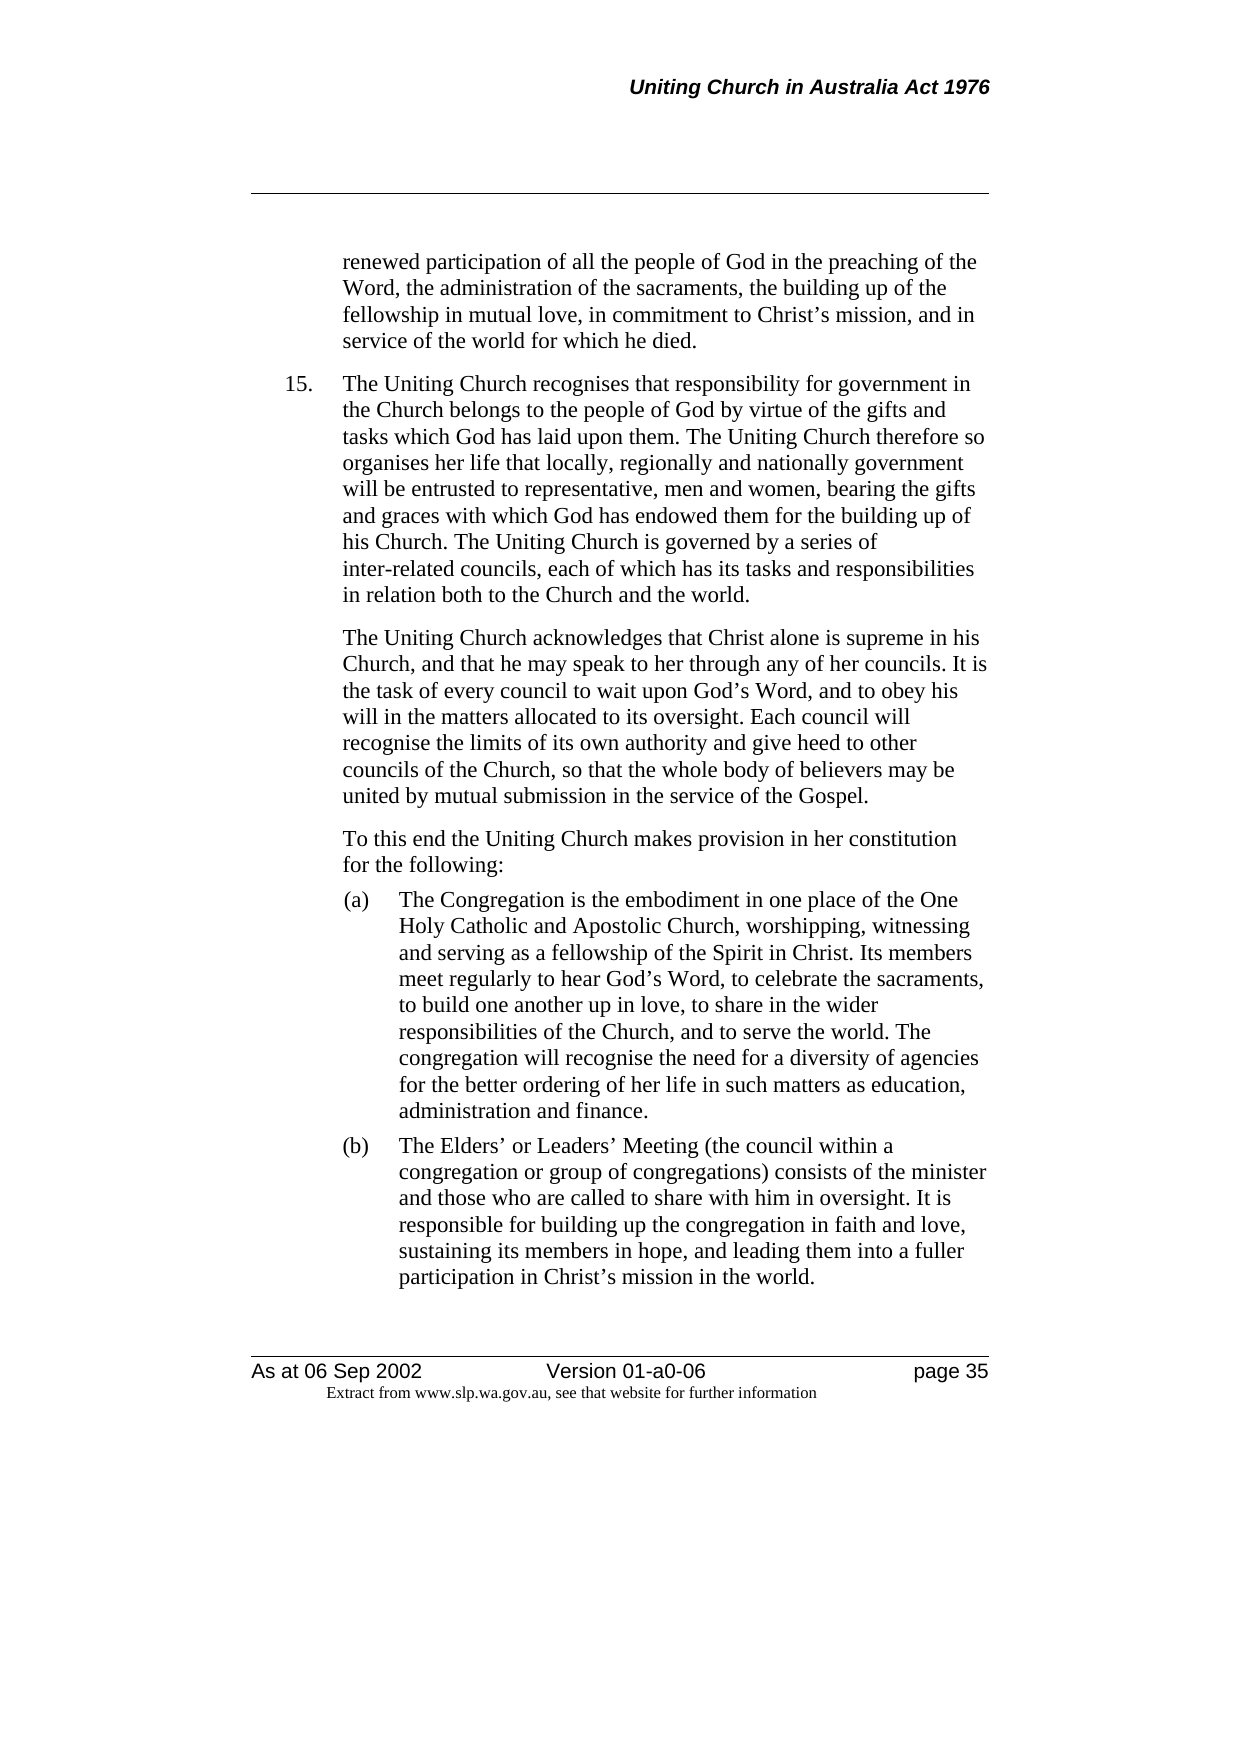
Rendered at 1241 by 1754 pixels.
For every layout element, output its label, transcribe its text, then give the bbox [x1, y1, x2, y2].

text The Uniting Church acknowledges that Christ alone is supreme in his Church, and that he may speak to her through any of her councils. It is the task of every council to wait upon God’s Word, and to obey his will in the matters allocated to its oversight. Each council will recognise the limits of its own authority and give heed to other councils of the Church, so that the whole body of believers may be united by mutual submission in the service of the Gospel. [251, 624, 989, 808]
text To this end the Uniting Church makes provision in her constitution for the following: [251, 825, 989, 878]
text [251, 248, 989, 353]
text 15. The Uniting Church recognises that responsibility for government in the Church belongs to the people of God by virtue of the gifts and tasks which God has laid upon them. The Uniting Church therefore so organises her life that locally, regionally and nationally government will be entrusted to representative, men and women, bearing the gifts and graces with which God has endowed them for the building up of his Church. The Uniting Church is governed by a series of inter-related councils, each of which has its tasks and responsibilities in relation both to the Church and the world. [251, 370, 989, 607]
text (a) The Congregation is the embodiment in one place of the One Holy Catholic and Apostolic Church, worshipping, witnessing and serving as a fellowship of the Spirit in Christ. Its members meet regularly to hear God’s Word, to celebrate the sacraments, to build one another up in love, to share in the wider responsibilities of the Church, and to serve the world. The congregation will recognise the need for a diversity of agencies for the better ordering of her life in such matters as education, administration and finance. [251, 886, 989, 1123]
text (b) The Elders’ or Leaders’ Meeting (the council within a congregation or group of congregations) consists of the minister and those who are called to share with him in oversight. It is responsible for building up the congregation in faith and love, sustaining its members in hope, and leading them into a fuller participation in Christ’s mission in the world. [251, 1132, 989, 1290]
